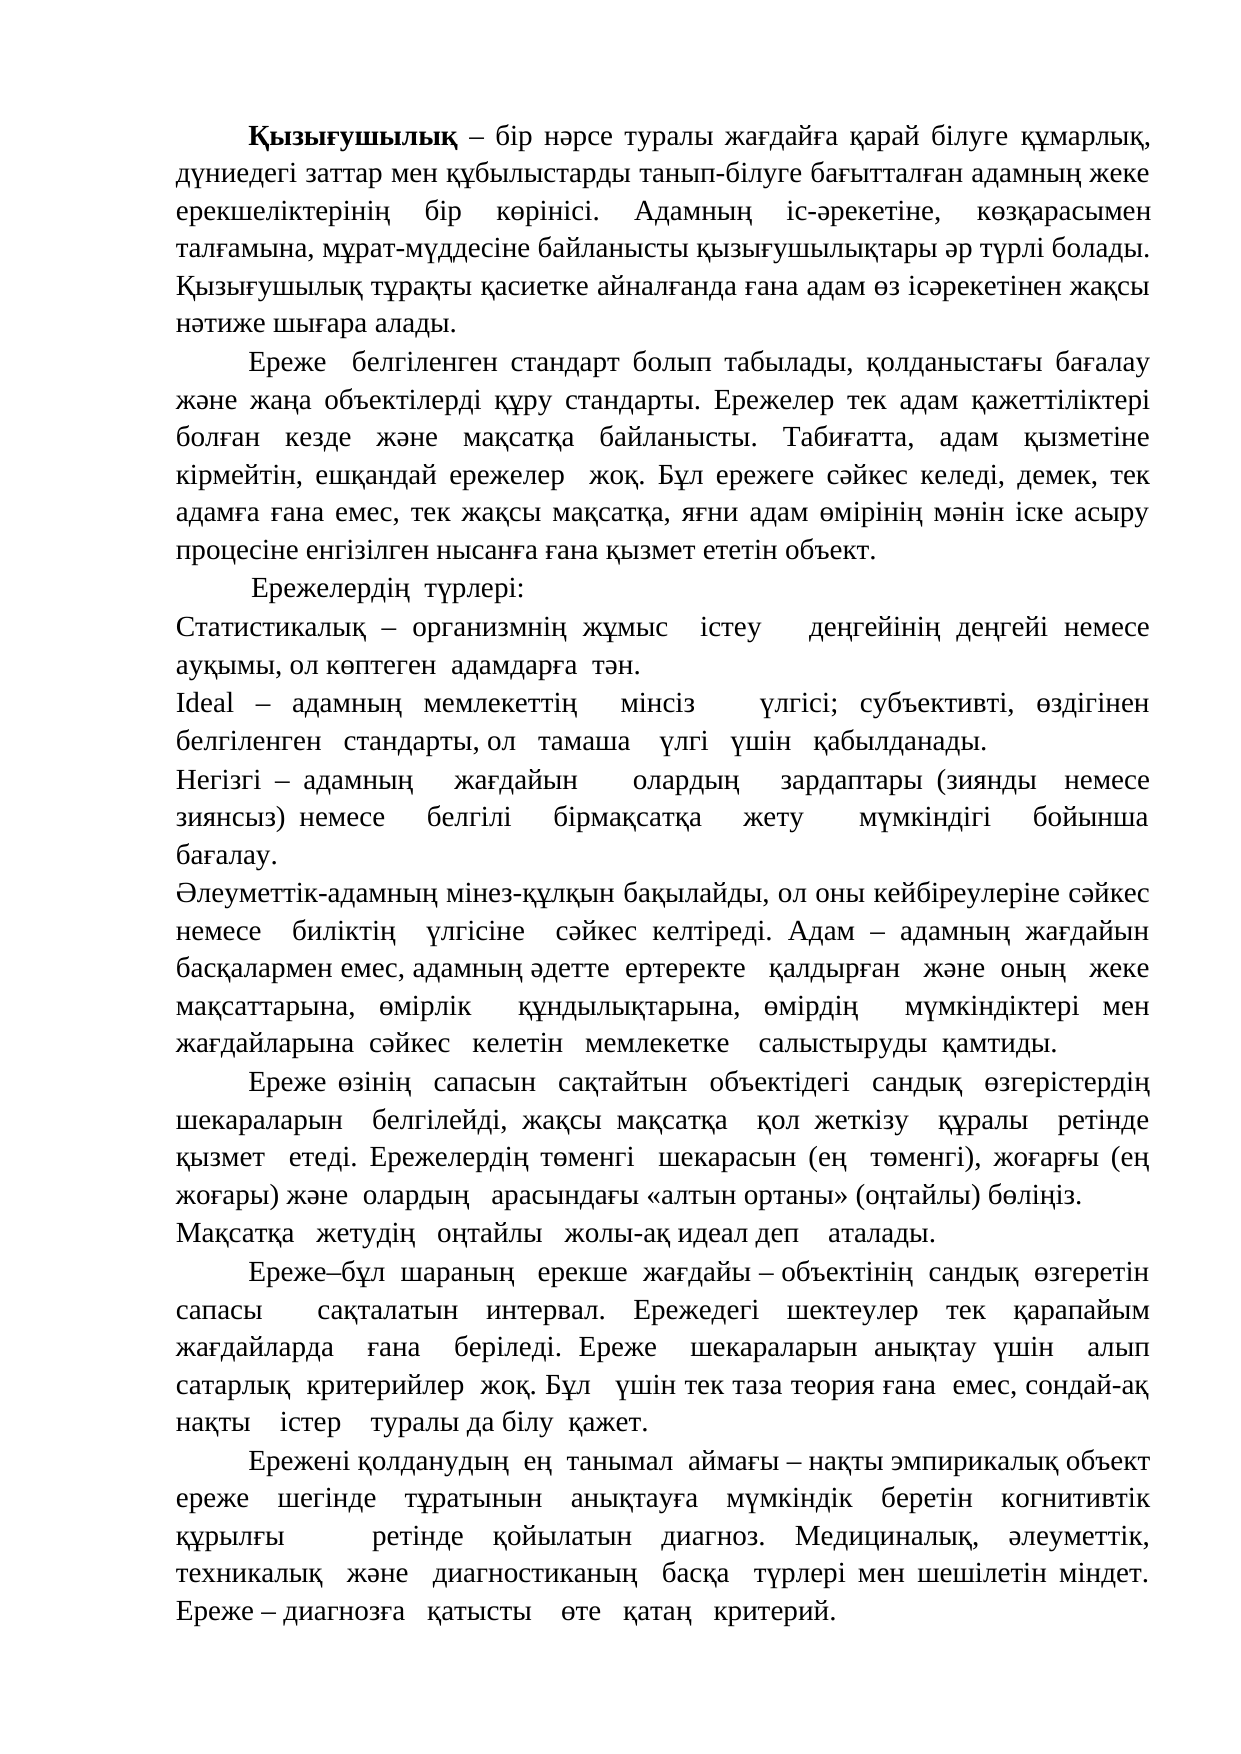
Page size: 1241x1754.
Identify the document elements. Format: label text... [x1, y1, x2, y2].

text Ideal – адамның мемлекеттің мінсіз үлгісі; субъективті, өздігінен белгіленген стандарты, ол тамаша үлгі үшін қабылданады. [176, 686, 1151, 757]
text Мақсатқа жетудің оңтайлы жолы-ақ идеал деп аталады. [176, 1216, 1151, 1249]
text Ереже белгіленген стандарт болып табылады, қолданыстағы бағалау және жаңа объектілерді құру стандарты. Ережелер тек адам қажеттіліктері болған кезде және мақсатқа байланысты. Табиғатта, адам қызметіне кірмейтін, ешқандай ережелер жоқ. Бұл ережеге сәйкес келеді, демек, тек адамға ғана емес, тек жақсы мақсатқа, яғни адам өмірінің мәнін іске асыру процесіне енгізілген нысанға ғана қызмет ететін объект. [176, 344, 1151, 565]
text Ереже өзінің сапасын сақтайтын объектідегі сандық өзгерістердің шекараларын белгілейді, жақсы мақсатқа қол жеткізу құралы ретінде қызмет етеді. Ережелердің төменгі шекарасын (ең төменгі), жоғарғы (ең жоғары) және олардың арасындағы «алтын ортаны» (оңтайлы) бөліңіз. [176, 1064, 1151, 1210]
text Ереже–бұл шараның ерекше жағдайы – объектінің сандық өзгеретін сапасы сақталатын интервал. Ережедегі шектеулер тек қарапайым жағдайларда ғана беріледі. Ереже шекараларын анықтау үшін алып сатарлық критерийлер жоқ. Бұл үшін тек таза теория ғана емес, сондай-ақ нақты істер туралы да білу қажет. [176, 1254, 1151, 1438]
text Ережелердің түрлері: [251, 571, 1151, 604]
text Статистикалық – организмнің жұмыс істеу деңгейінің деңгейі немесе ауқымы, ол көптеген адамдарға тән. [176, 609, 1151, 680]
text Негізгі – адамның жағдайын олардың зардаптары (зиянды немесе зиянсыз) немесе белгілі бірмақсатқа жету мүмкіндігі бойынша бағалау. [176, 762, 1151, 870]
text Қызығушылық – бір нәрсе туралы жағдайға қарай білуге құмарлық, дүниедегі заттар мен құбылыстарды танып-білуге бағытталған адамның жеке ерекшеліктерінің бір көрінісі. Адамның іс-әрекетіне, көзқарасымен талғамына, мұрат-мүддесіне байланысты қызығушылықтары әр түрлі болады. Қызығушылық тұрақты қасиетке айналғанда ғана адам өз ісәрекетінен жақсы нәтиже шығара алады. [176, 118, 1151, 339]
text Әлеуметтік-адамның мінез-құлқын бақылайды, ол оны кейбіреулеріне сәйкес немесе биліктің үлгісіне сәйкес келтіреді. Адам – адамның жағдайын басқалармен емес, адамның әдетте ертеректе қалдырған және оның жеке мақсаттарына, өмірлік құндылықтарына, өмірдің мүмкіндіктері мен жағдайларына сәйкес келетін мемлекетке салыстыруды қамтиды. [176, 876, 1151, 1059]
text Ережені қолданудың ең танымал аймағы – нақты эмпирикалық объект ереже шегінде тұратынын анықтауға мүмкіндік беретін когнитивтік құрылғы ретінде қойылатын диагноз. Медициналық, әлеуметтік, техникалық және диагностиканың басқа түрлері мен шешілетін міндет. Ереже – диагнозға қатысты өте қатаң критерий. [176, 1443, 1151, 1627]
